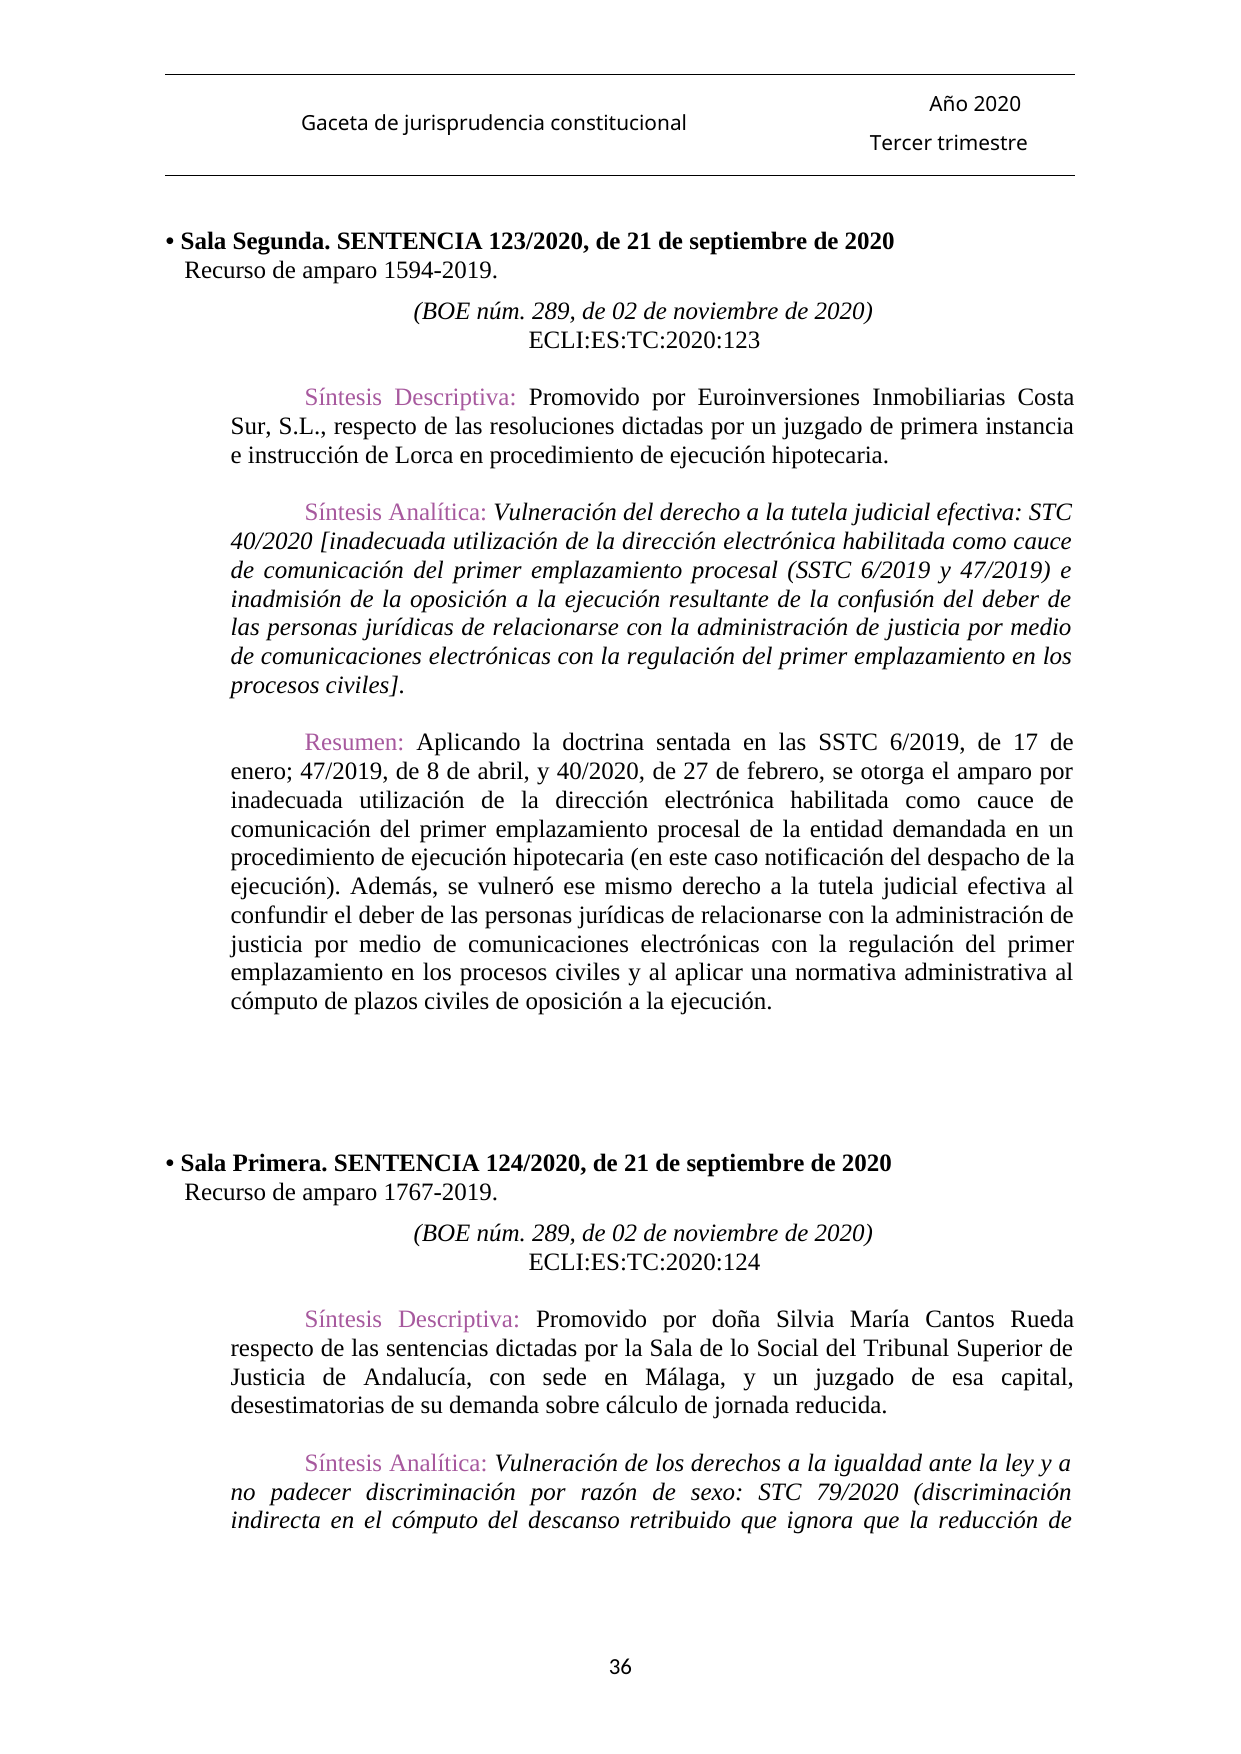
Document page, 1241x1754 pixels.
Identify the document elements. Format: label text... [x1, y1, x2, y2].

text • Sala Primera. SENTENCIA 124/2020, de 21 de septiembre de 2020 [165, 1148, 1075, 1177]
text Recurso de amparo 1594-2019. [165, 255, 1075, 284]
text Síntesis Analítica: Vulneración del derecho a la tutela judicial efectiva: STC 40/2020 [inadecuada utilización de la dirección electrónica habilitada como cauce de comunicación del primer emplazamiento procesal (SSTC 6/2019 y 47/2019) e inadmisión de la oposición a la ejecución resultante de la confusión del deber de las personas jurídicas de relacionarse con la administración de justicia por medio de comunicaciones electrónicas con la regulación del primer emplazamiento en los procesos civiles]. [230, 497, 1075, 699]
text ECLI:ES:TC:2020:124 [165, 1247, 1075, 1275]
text (BOE núm. 289, de 02 de noviembre de 2020) [165, 1218, 1075, 1247]
text ECLI:ES:TC:2020:123 [165, 325, 1075, 354]
text (BOE núm. 289, de 02 de noviembre de 2020) [165, 296, 1075, 325]
text Síntesis Descriptiva: Promovido por Euroinversiones Inmobiliarias Costa Sur, S.L., respecto de las resoluciones dictadas por un juzgado de primera instancia e instrucción de Lorca en procedimiento de ejecución hipotecaria. [230, 382, 1075, 469]
text • Sala Segunda. SENTENCIA 123/2020, de 21 de septiembre de 2020 [165, 226, 1075, 255]
text Síntesis Descriptiva: Promovido por doña Silvia María Cantos Rueda respecto de las sentencias dictadas por la Sala de lo Social del Tribunal Superior de Justicia de Andalucía, con sede en Málaga, y un juzgado de esa capital, desestimatorias de su demanda sobre cálculo de jornada reducida. [230, 1304, 1075, 1419]
text Recurso de amparo 1767-2019. [165, 1177, 1075, 1205]
text Resumen: Aplicando la doctrina sentada en las SSTC 6/2019, de 17 de enero; 47/2019, de 8 de abril, y 40/2020, de 27 de febrero, se otorga el amparo por inadecuada utilización de la dirección electrónica habilitada como cauce de comunicación del primer emplazamiento procesal de la entidad demandada en un procedimiento de ejecución hipotecaria (en este caso notificación del despacho de la ejecución). Además, se vulneró ese mismo derecho a la tutela judicial efectiva al confundir el deber de las personas jurídicas de relacionarse con la administración de justicia por medio de comunicaciones electrónicas con la regulación del primer emplazamiento en los procesos civiles y al aplicar una normativa administrativa al cómputo de plazos civiles de oposición a la ejecución. [230, 727, 1075, 1015]
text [230, 1448, 1075, 1534]
